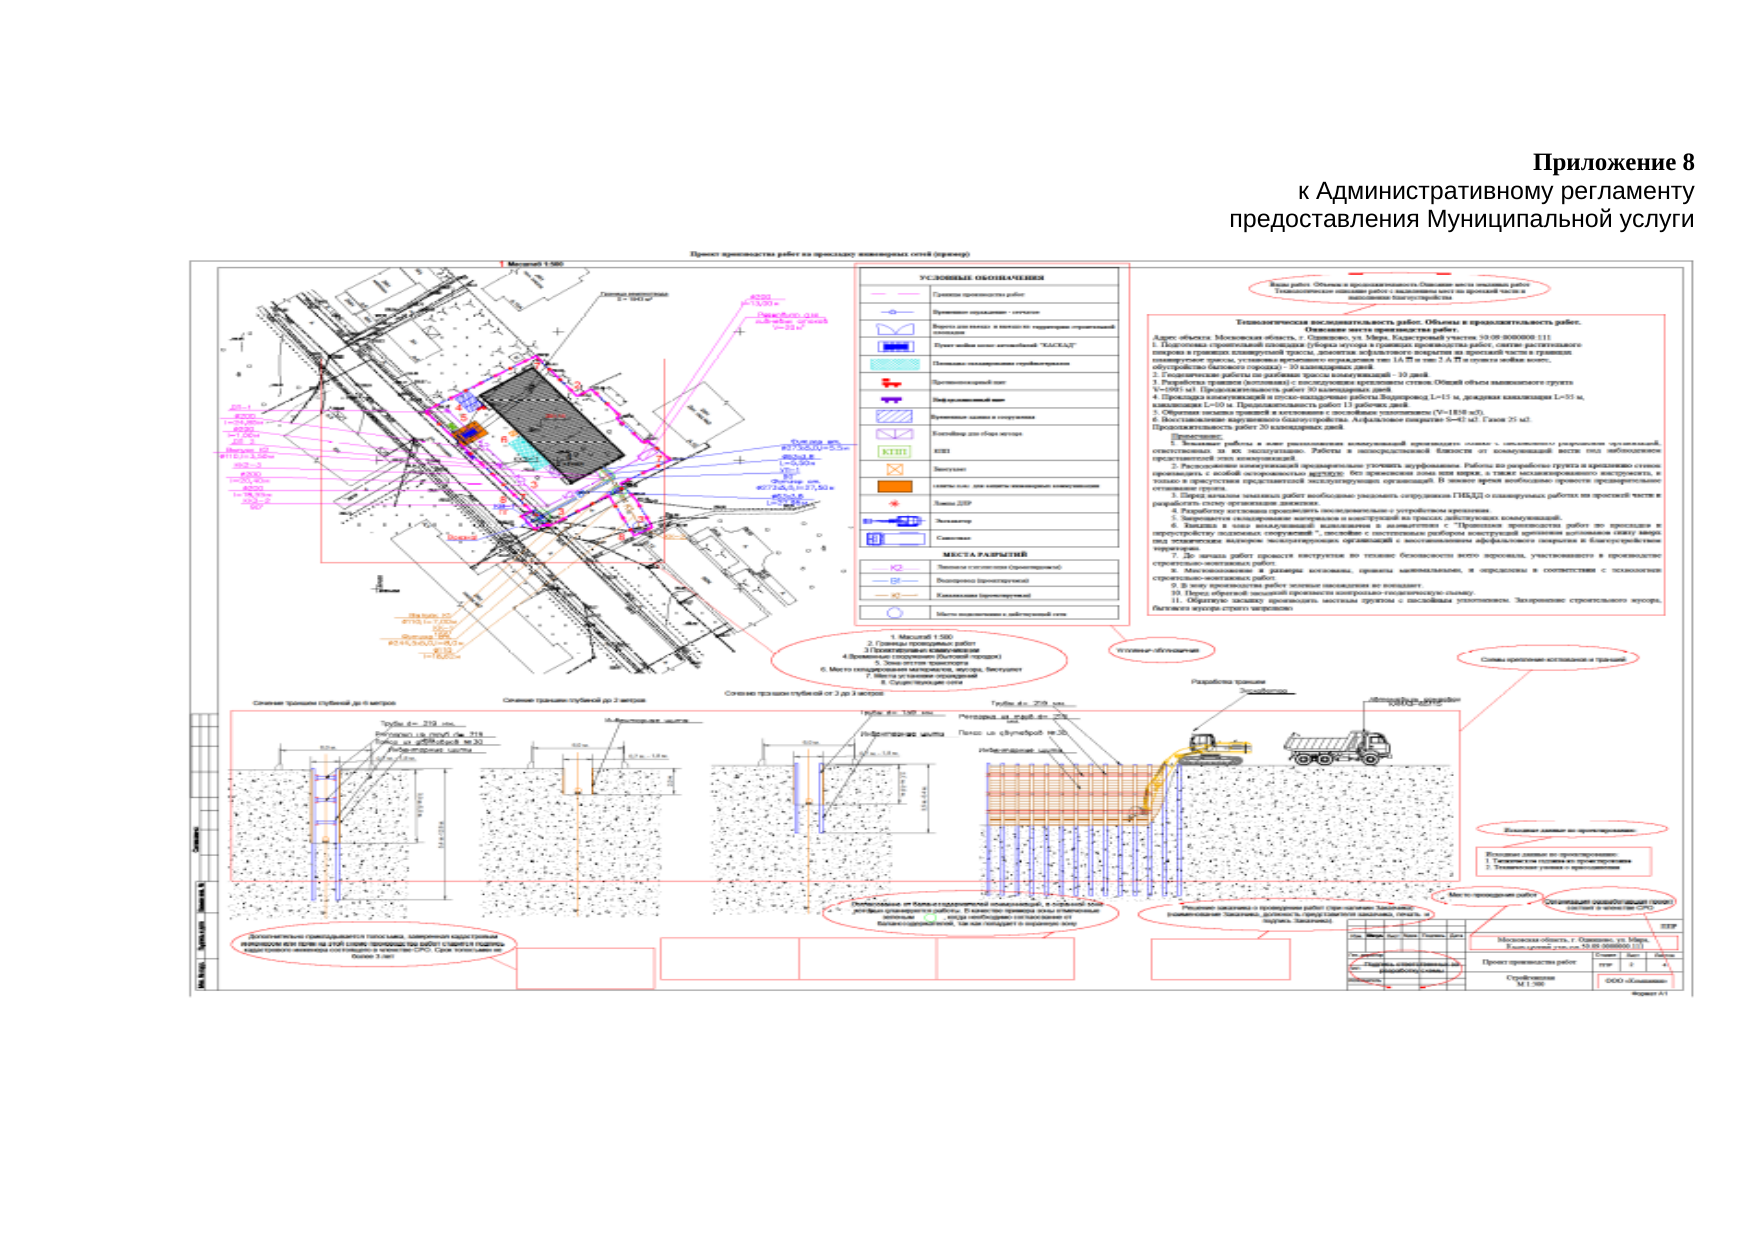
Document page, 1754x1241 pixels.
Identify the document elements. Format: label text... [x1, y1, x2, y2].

subtitle предоставления Муниципальной услуги [118, 204, 1695, 233]
text Приложение 8 [118, 147, 1695, 176]
subtitle к Административному регламенту [118, 176, 1695, 204]
